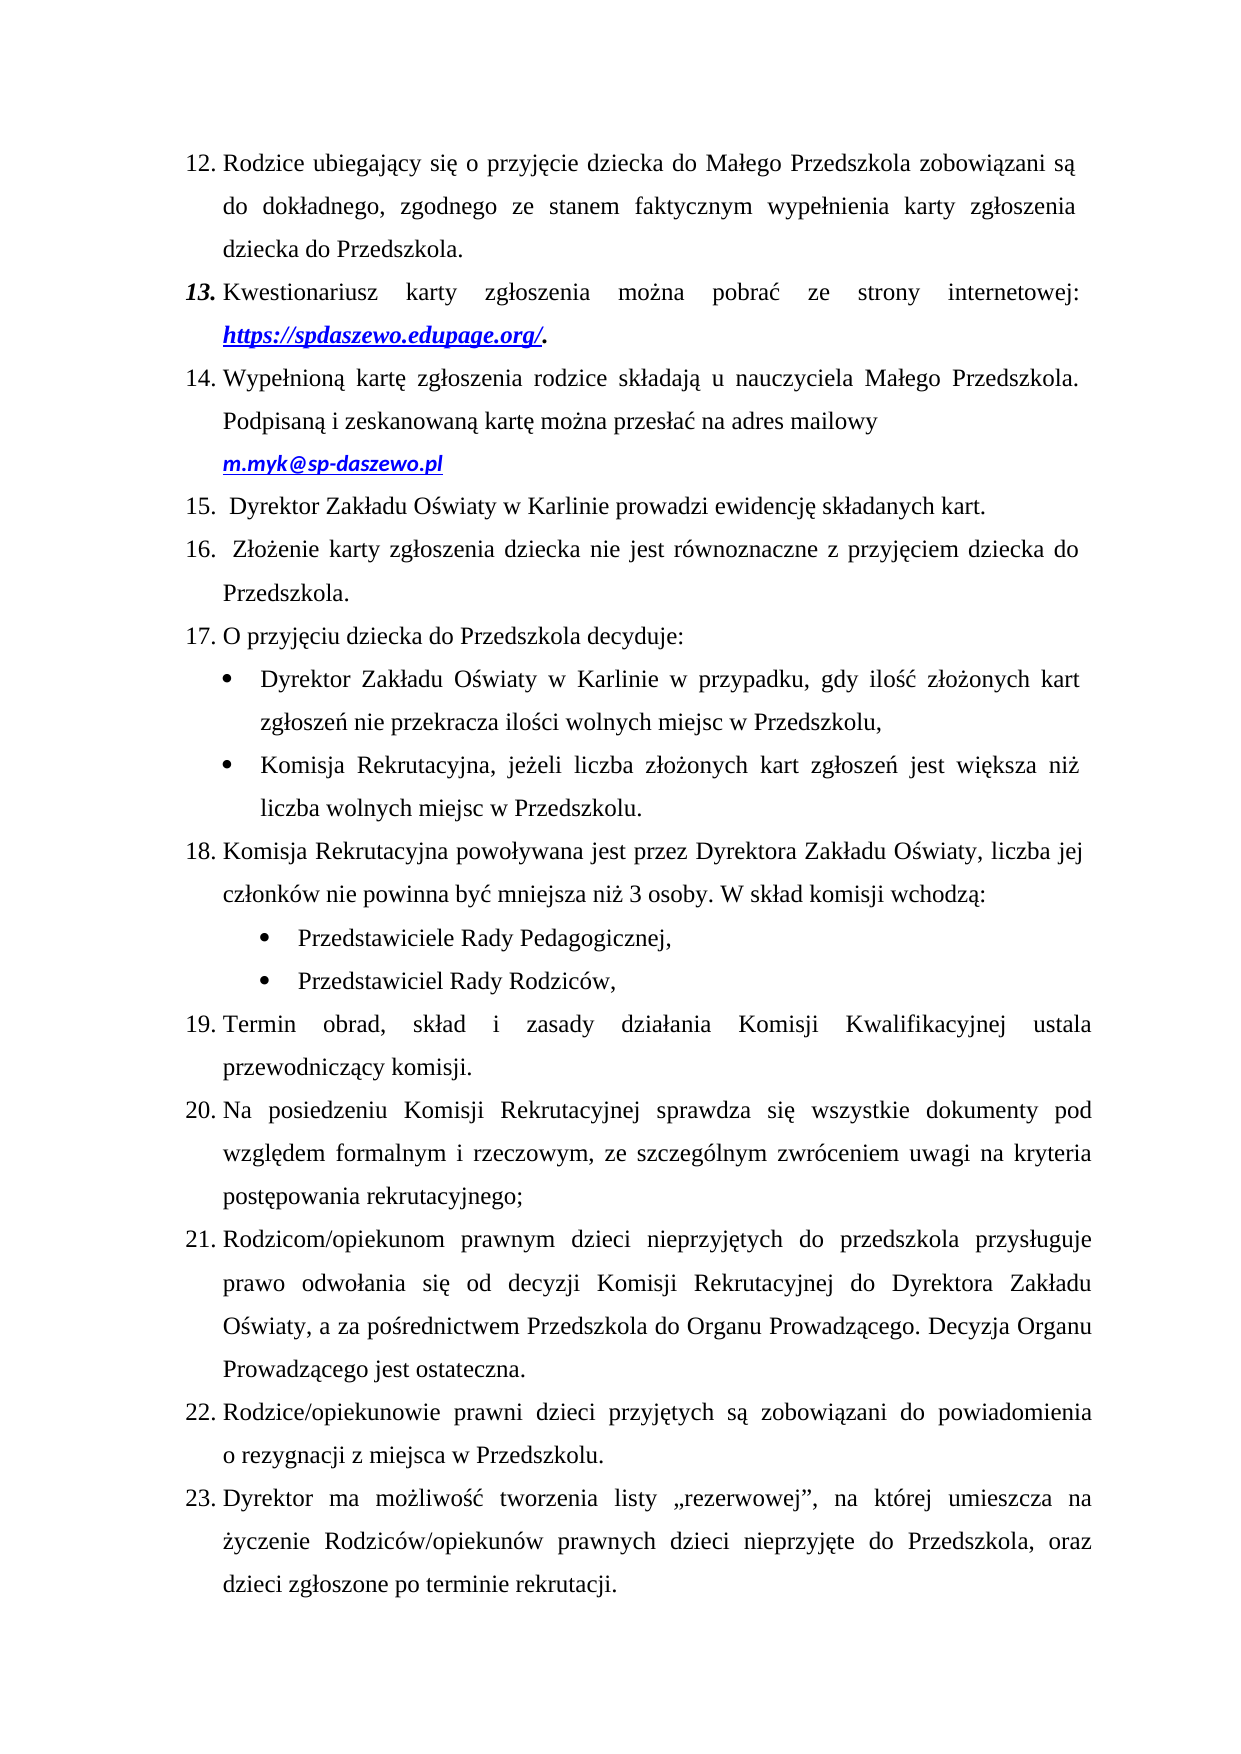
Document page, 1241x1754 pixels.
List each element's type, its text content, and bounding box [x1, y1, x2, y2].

list Rodzice/opiekunowie prawni dzieci przyjętych są zobowiązani do powiadomienia o rezygnacji z miejsca w Przedszkolu. [185, 1397, 1093, 1469]
list Przedstawiciel Rady Rodziców, [260, 966, 1084, 994]
list Dyrektor Zakładu Oświaty w Karlinie prowadzi ewidencję składanych kart. [185, 491, 1080, 520]
list O przyjęciu dziecka do Przedszkola decyduje: [185, 621, 1080, 649]
list Dyrektor Zakładu Oświaty w Karlinie w przypadku, gdy ilość złożonych kart zgłoszeń nie przekracza ilości wolnych miejsc w Przedszkolu, [223, 664, 1080, 736]
list Rodzicom/opiekunom prawnym dzieci nieprzyjętych do przedszkola przysługuje prawo odwołania się od decyzji Komisji Rekrutacyjnej do Dyrektora Zakładu Oświaty, a za pośrednictwem Przedszkola do Organu Prowadzącego. Decyzja Organu Prowadzącego jest ostateczna. [185, 1224, 1093, 1383]
list Rodzice ubiegający się o przyjęcie dziecka do Małego Przedszkola zobowiązani są do dokładnego, zgodnego ze stanem faktycznym wypełnienia karty zgłoszenia dziecka do Przedszkola. [185, 148, 1076, 263]
list Komisja Rekrutacyjna, jeżeli liczba złożonych kart zgłoszeń jest większa niż liczba wolnych miejsc w Przedszkolu. [223, 750, 1080, 822]
list Termin obrad, skład i zasady działania Komisji Kwalifikacyjnej ustala przewodniczący komisji. [185, 1009, 1093, 1081]
list Wypełnioną kartę zgłoszenia rodzice składają u nauczyciela Małego Przedszkola. Podpisaną i zeskanowaną kartę można przesłać na adres mailowy [185, 363, 1080, 435]
list Na posiedzeniu Komisji Rekrutacyjnej sprawdza się wszystkie dokumenty pod względem formalnym i rzeczowym, ze szczególnym zwróceniem uwagi na kryteria postępowania rekrutacyjnego; [185, 1095, 1093, 1210]
list Komisja Rekrutacyjna powoływana jest przez Dyrektora Zakładu Oświaty, liczba jej członków nie powinna być mniejsza niż 3 osoby. W skład komisji wchodzą: [185, 836, 1084, 908]
list Kwestionariusz karty zgłoszenia można pobrać ze strony internetowej: https://spdaszewo.edupage.org/. [185, 277, 1080, 349]
list Przedstawiciele Rady Pedagogicznej, [260, 923, 1084, 951]
list Złożenie karty zgłoszenia dziecka nie jest równoznaczne z przyjęciem dziecka do Przedszkola. [185, 534, 1080, 606]
text m.myk@sp-daszewo.pl [223, 449, 1080, 477]
list Dyrektor ma możliwość tworzenia listy „rezerwowej”, na której umieszcza na życzenie Rodziców/opiekunów prawnych dzieci nieprzyjęte do Przedszkola, oraz dzieci zgłoszone po terminie rekrutacji. [185, 1483, 1093, 1598]
